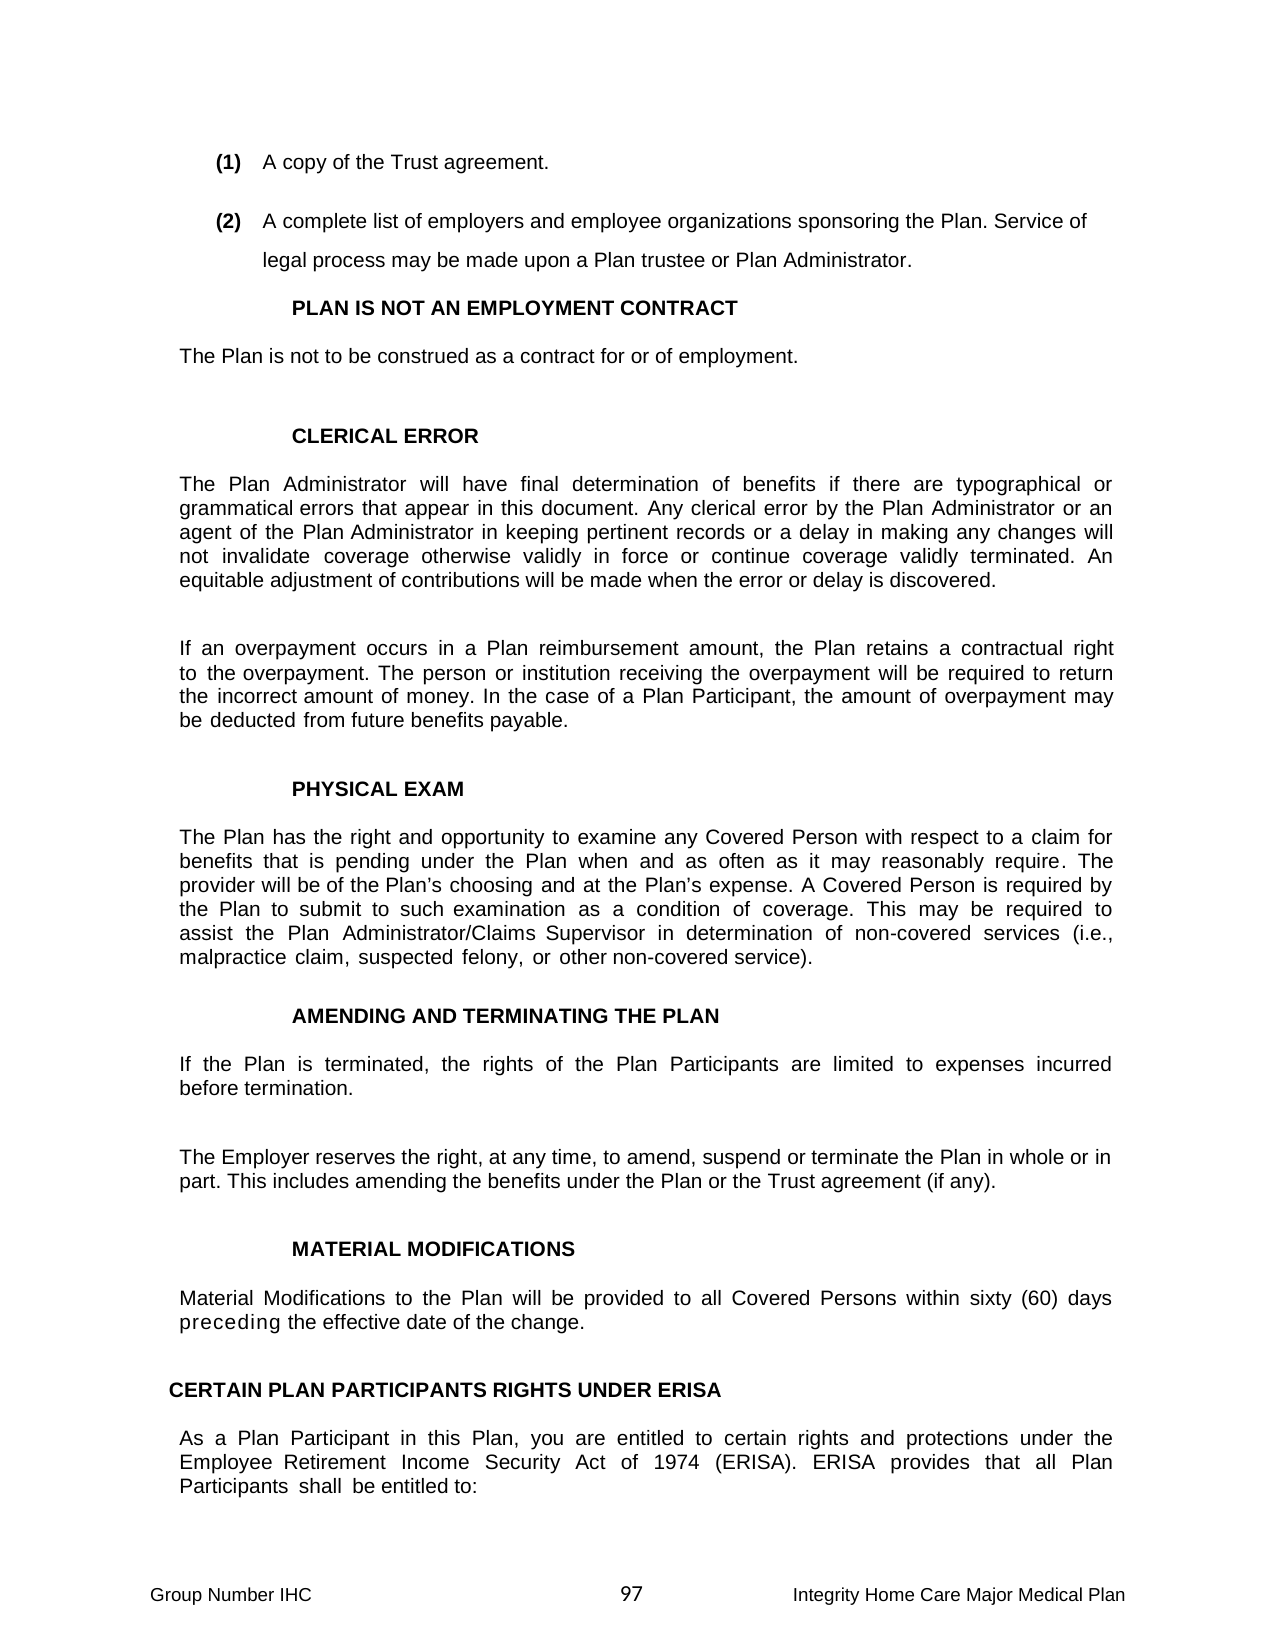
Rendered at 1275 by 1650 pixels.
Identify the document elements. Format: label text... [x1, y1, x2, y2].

text The Plan has the right and opportunity to examine any Covered Person with respect to a claim for benefits that is pending under the Plan when and as often as it may reasonably require. The provider will be of the Plan’s choosing and at the Plan’s expense. A Covered Person is required by the Plan to submit to such examination as a condition of coverage. This may be required to assist the Plan Administrator/Claims Supervisor in determination of non-covered services (i.e., malpractice claim, suspected felony, or other non-covered service). [179, 825, 1113, 969]
text The Employer reserves the right, at any time, to amend, suspend or terminate the Plan in whole or in part. This includes amending the benefits under the Plan or the Trust agreement (if any). [179, 1146, 1112, 1193]
text The Plan is not to be construed as a contract for or of employment. [179, 344, 1125, 368]
text If the Plan is terminated, the rights of the Plan Participants are limited to expenses incurred before termination. [179, 1052, 1113, 1100]
text CLERICAL ERROR [292, 424, 1124, 448]
text The Plan Administrator will have final determination of benefits if there are typographical or grammatical errors that appear in this document. Any clerical error by the Plan Administrator or an agent of the Plan Administrator in keeping pertinent records or a delay in making any changes will not invalidate coverage otherwise validly in force or continue coverage validly terminated. An equitable adjustment of contributions will be made when the error or delay is discovered. [179, 472, 1113, 592]
text AMENDING AND TERMINATING THE PLAN [292, 1004, 1124, 1028]
text If an overpayment occurs in a Plan reimbursement amount, the Plan retains a contractual right to the overpayment. The person or institution receiving the overpayment will be required to return the incorrect amount of money. In the case of a Plan Participant, the amount of overpayment may be deducted from future benefits payable. [179, 637, 1114, 732]
text CERTAIN PLAN PARTICIPANTS RIGHTS UNDER ERISA [169, 1378, 1125, 1402]
text MATERIAL MODIFICATIONS [292, 1237, 1124, 1261]
text As a Plan Participant in this Plan, you are entitled to certain rights and protections under the Employee Retirement Income Security Act of 1974 (ERISA). ERISA provides that all Plan Participants shall be entitled to: [179, 1426, 1113, 1498]
text PHYSICAL EXAM [292, 777, 1134, 801]
text PLAN IS NOT AN EMPLOYMENT CONTRACT [292, 296, 1124, 319]
list A copy of the Trust agreement. [216, 150, 1125, 174]
list A complete list of employers and employee organizations sponsoring the Plan. Service of legal process may be made upon a Plan trustee or Plan Administrator. [216, 209, 1125, 272]
text Material Modifications to the Plan will be provided to all Covered Persons within sixty (60) days preceding the effective date of the change. [179, 1286, 1112, 1333]
